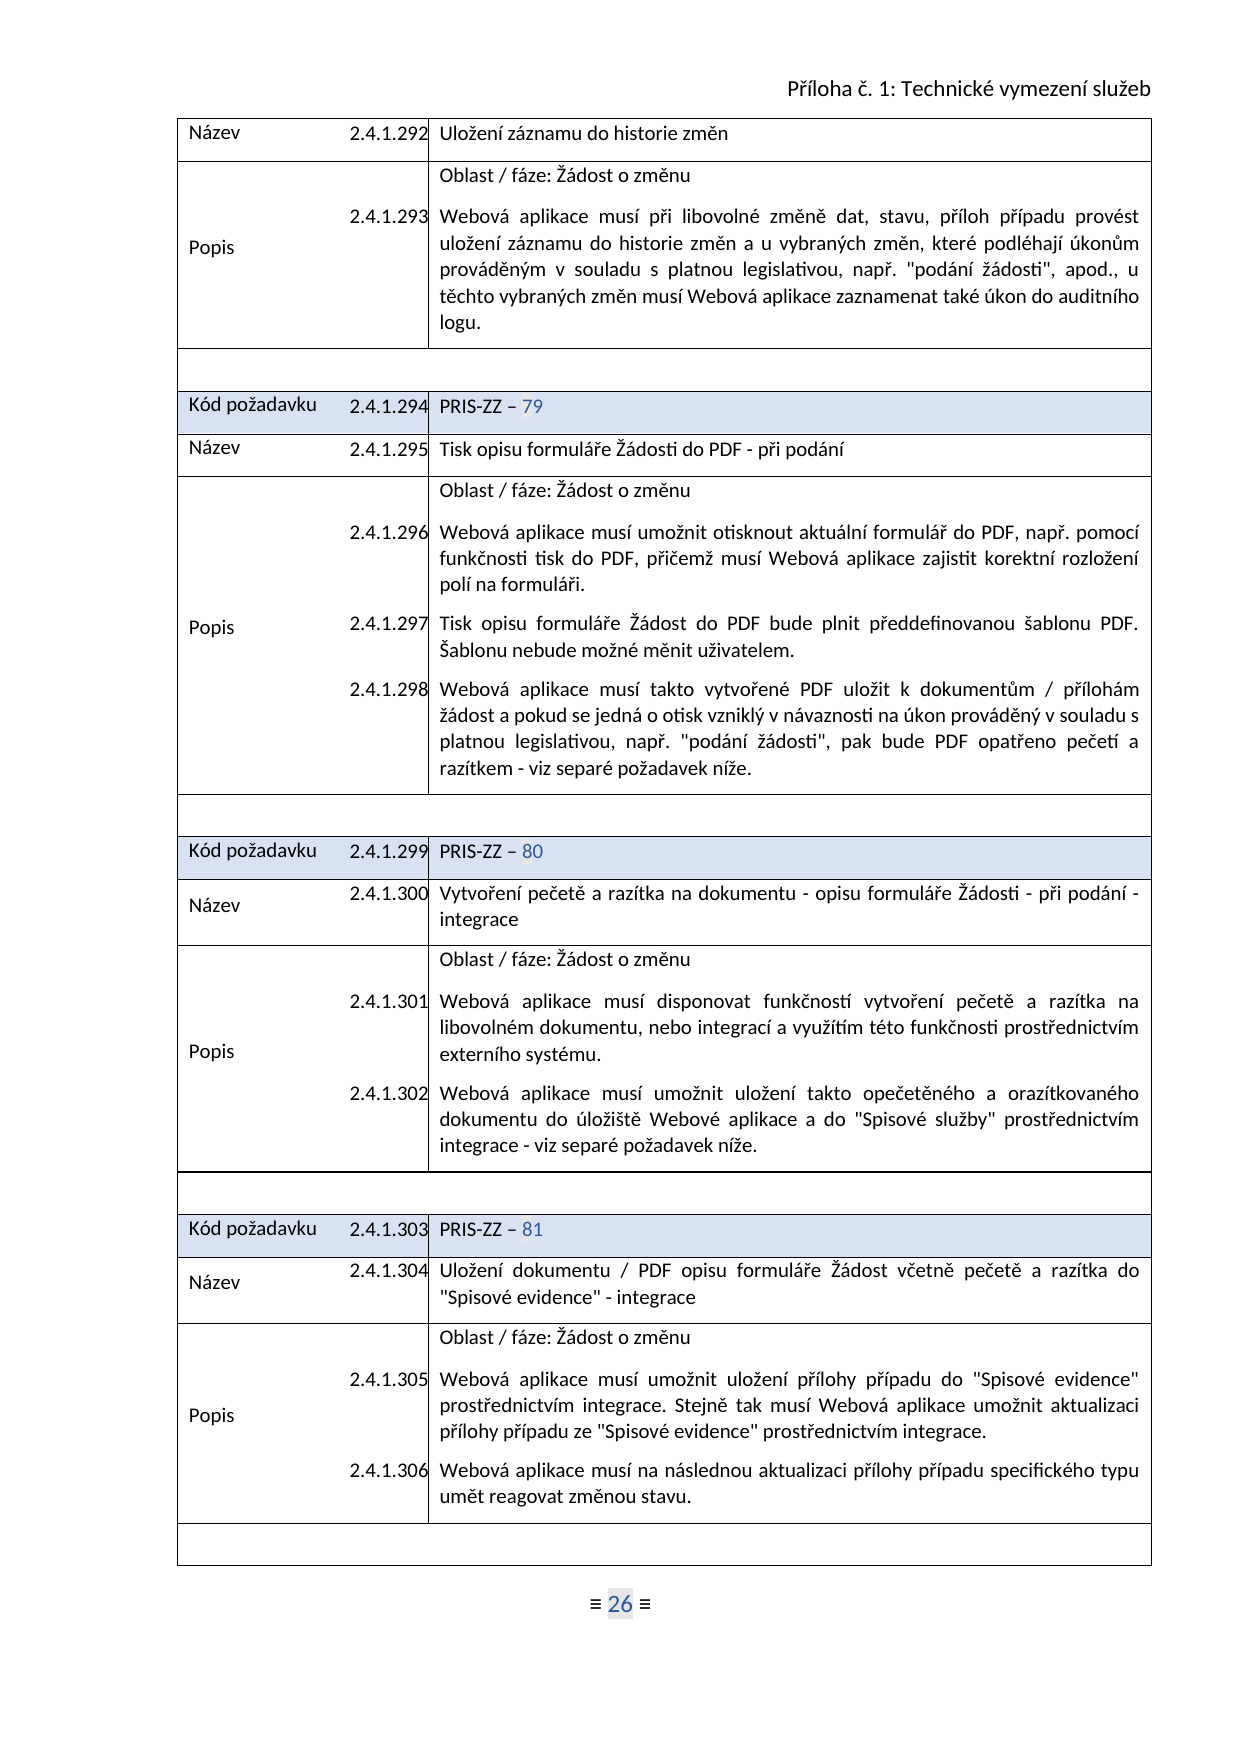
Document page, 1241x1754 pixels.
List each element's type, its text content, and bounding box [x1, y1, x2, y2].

table_cell Popis [178, 477, 428, 794]
table_cell Název [178, 119, 428, 161]
table_cell [428, 795, 1151, 836]
table_cell Název [178, 435, 428, 476]
table_cell [178, 1173, 428, 1214]
table_cell [178, 349, 428, 391]
table_cell [178, 1524, 428, 1565]
table_cell Tisk opisu formuláře Žádosti do PDF - při podání [429, 435, 1151, 476]
table_cell Kód požadavku [178, 392, 428, 433]
table_cell Kód požadavku [178, 837, 428, 879]
table_cell Název [178, 1258, 428, 1323]
table_cell Uložení záznamu do historie změn [429, 119, 1151, 161]
table_cell Popis [178, 946, 428, 1171]
table_cell Oblast / fáze: Žádost o změnu Webová aplikace musí umožnit otisknout aktuální formulář do PDF, např. pomocí funkčnosti tisk do PDF, přičemž musí Webová aplikace zajistit korektní rozložení polí na formuláři. Tisk opisu formuláře Žádost do PDF bude plnit předdefinovanou šablonu PDF. Šablonu nebude možné měnit uživatelem. Webová aplikace musí takto vytvořené PDF uložit k dokumentům / přílohám žádost a pokud se jedná o otisk vzniklý v návaznosti na úkon prováděný v souladu s platnou legislativou, např. "podání žádosti", pak bude PDF opatřeno pečetí a razítkem - viz separé požadavek níže. [429, 477, 1151, 794]
table_cell Kód požadavku [178, 1215, 428, 1257]
table_cell Uložení dokumentu / PDF opisu formuláře Žádost včetně pečetě a razítka do "Spisové evidence" - integrace [429, 1258, 1151, 1323]
table_cell Oblast / fáze: Žádost o změnu Webová aplikace musí disponovat funkčností vytvoření pečetě a razítka na libovolném dokumentu, nebo integrací a využítím této funkčnosti prostřednictvím externího systému. Webová aplikace musí umožnit uložení takto opečetěného a orazítkovaného dokumentu do úložiště Webové aplikace a do "Spisové služby" prostřednictvím integrace - viz separé požadavek níže. [429, 946, 1151, 1171]
table_cell [428, 1524, 1151, 1565]
table_cell Popis [178, 162, 428, 348]
table_cell [428, 349, 1151, 391]
table_cell Popis [178, 1324, 428, 1523]
table_cell [178, 795, 428, 836]
table_cell Oblast / fáze: Žádost o změnu Webová aplikace musí při libovolné změně dat, stavu, příloh případu provést uložení záznamu do historie změn a u vybraných změn, které podléhají úkonům prováděným v souladu s platnou legislativou, např. "podání žádosti", apod., u těchto vybraných změn musí Webová aplikace zaznamenat také úkon do auditního logu. [429, 162, 1151, 348]
table_cell [428, 1173, 1151, 1214]
table_cell Vytvoření pečetě a razítka na dokumentu - opisu formuláře Žádosti - při podání - integrace [429, 880, 1151, 945]
table_cell Oblast / fáze: Žádost o změnu Webová aplikace musí umožnit uložení přílohy případu do "Spisové evidence" prostřednictvím integrace. Stejně tak musí Webová aplikace umožnit aktualizaci přílohy případu ze "Spisové evidence" prostřednictvím integrace. Webová aplikace musí na následnou aktualizaci přílohy případu specifického typu umět reagovat změnou stavu. [429, 1324, 1151, 1523]
table_cell Název [178, 880, 428, 945]
